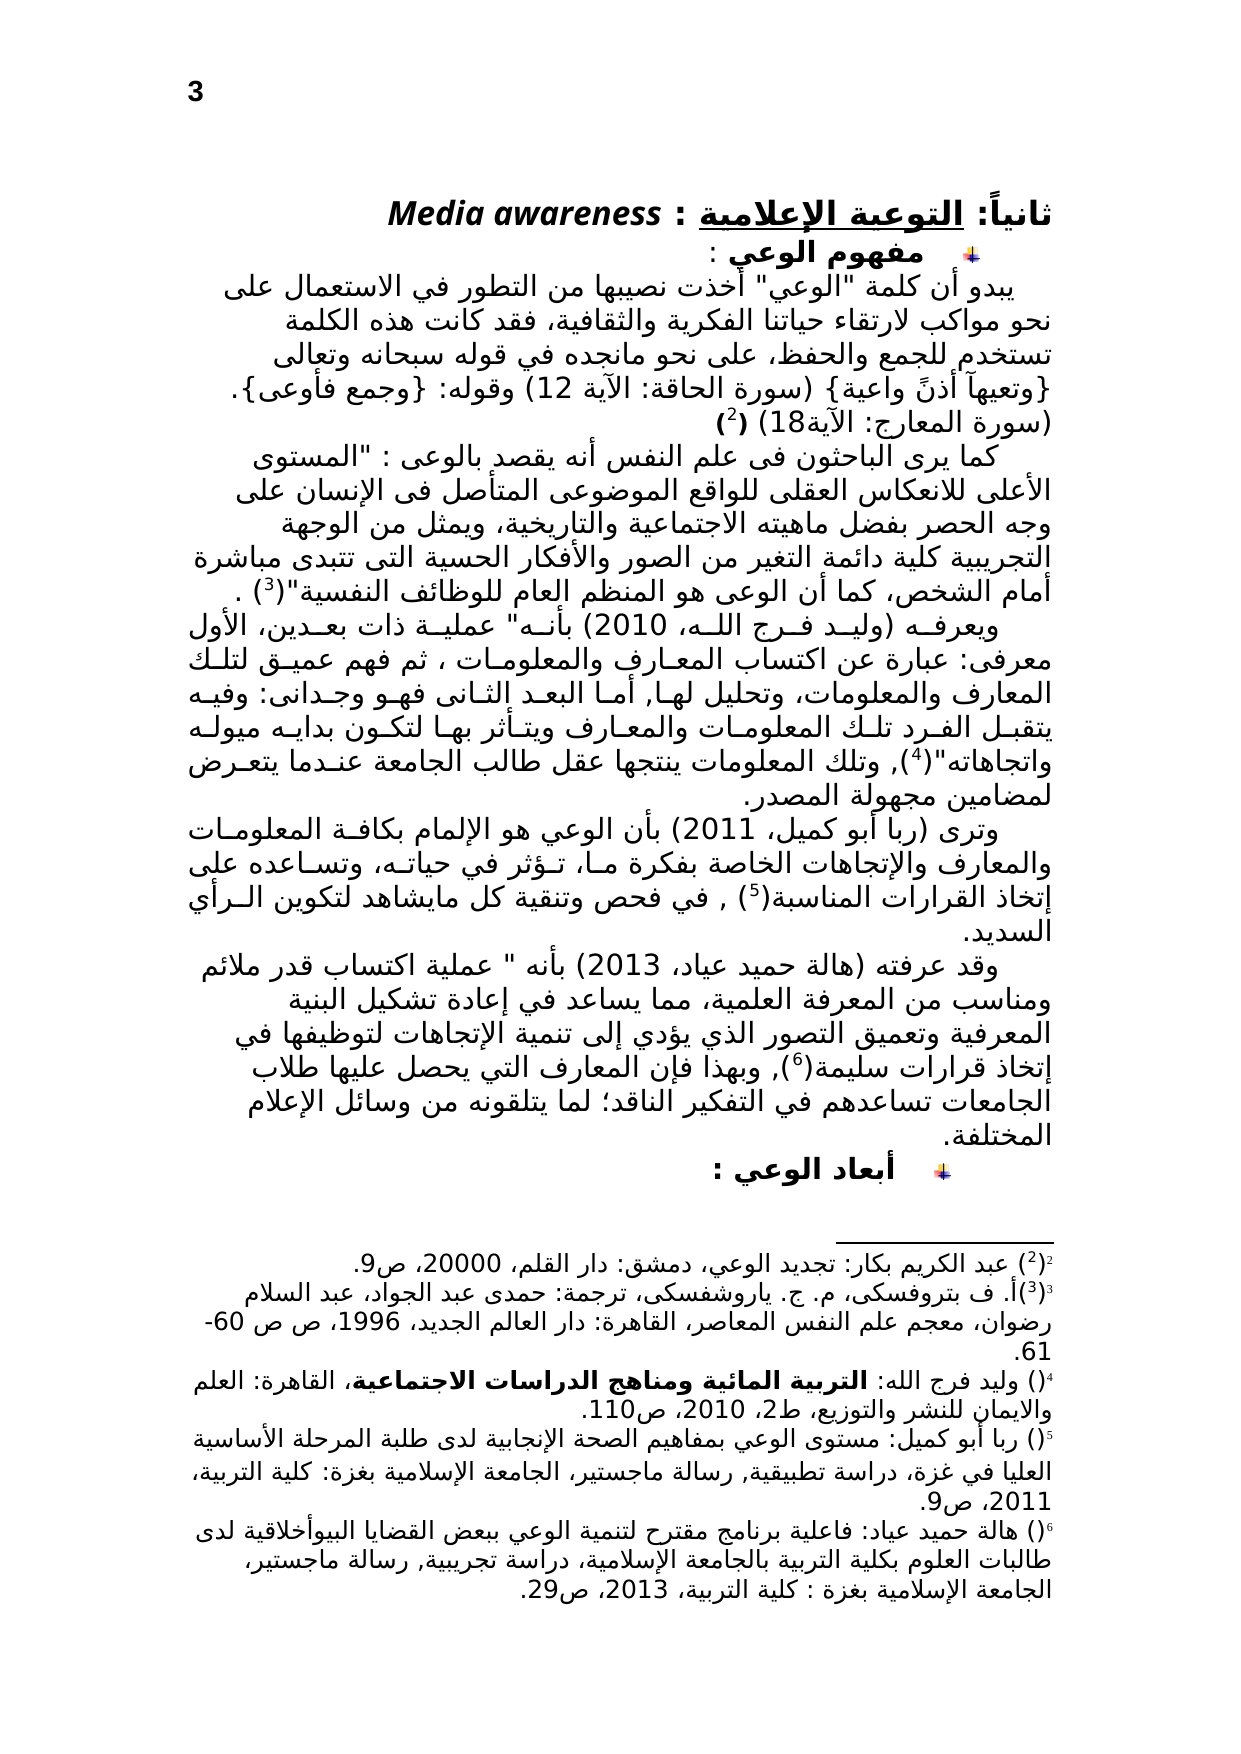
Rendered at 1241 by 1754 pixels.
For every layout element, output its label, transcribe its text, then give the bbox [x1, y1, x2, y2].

list مفهوم الوعي : [187, 235, 962, 269]
text ثانياً: التوعية الإعلامية : Media awareness [187, 190, 1053, 235]
list أبعاد الوعي : [187, 1152, 933, 1186]
picture [963, 245, 980, 263]
text يبدو أن كلمة "الوعي" أخذت نصيبها من التطور في الاستعمال على نحو مواكب لارتقاء حياتنا الفكرية والثقافية، فقد كانت هذه الكلمة تستخدم للجمع والحفظ، على نحو مانجده في قوله سبحانه وتعالى {وتعيهآ أذنً واعية} (سورة الحاقة: الآية 12) وقوله: {وجمع فأوعى}. (سورة المعارج: الآية18) () [187, 269, 1053, 439]
text وترى (ربا أبو كمیل، 2011) بأن الوعي هو الإلمام بكافة المعلومات والمعارف والإتجاهات الخاصة بفكرة ما، تؤثر في حیاته، وتساعده على إتخاذ القرارات المناسبة() , في فحص وتنقية كل مايشاهد لتكوين الرأي السديد. [187, 812, 1053, 948]
picture [934, 1162, 951, 1180]
text ويعرفه (وليد فرج الله، 2010) بأنه" عملية ذات بعدين، الأول معرفى: عبارة عن اكتساب المعارف والمعلومات ، ثم فهم عميق لتلك المعارف والمعلومات، وتحليل لها, أما البعد الثانى فهو وجدانى: وفيه يتقبل الفرد تلك المعلومات والمعارف ويتأثر بها لتكون بدايه ميوله واتجاهاته"(), وتلك المعلومات ينتجها عقل طالب الجامعة عندما يتعرض لمضامين مجهولة المصدر. [187, 609, 1053, 812]
text كما يرى الباحثون فى علم النفس أنه يقصد بالوعى : "المستوى الأعلى للانعكاس العقلى للواقع الموضوعى المتأصل فى الإنسان على وجه الحصر بفضل ماهيته الاجتماعية والتاريخية، ويمثل من الوجهة التجريبية كلية دائمة التغير من الصور والأفكار الحسية التى تتبدى مباشرة أمام الشخص، كما أن الوعى هو المنظم العام للوظائف النفسية"() . [187, 439, 1053, 609]
text وقد عرفته (هالة حميد عياد، 2013) بأنه " عملیة اكتساب قدر ملائم ومناسب من المعرفة العلمیة، مما یساعد في إعادة تشكیل البنیة المعرفیة وتعمیق التصور الذي یؤدي إلى تنمیة الإتجاهات لتوظیفها في إتخاذ قرارات سلیمة(), وبهذا فإن المعارف التي يحصل عليها طلاب الجامعات تساعدهم في التفكير الناقد؛ لما يتلقونه من وسائل الإعلام المختلفة. [187, 948, 1053, 1152]
